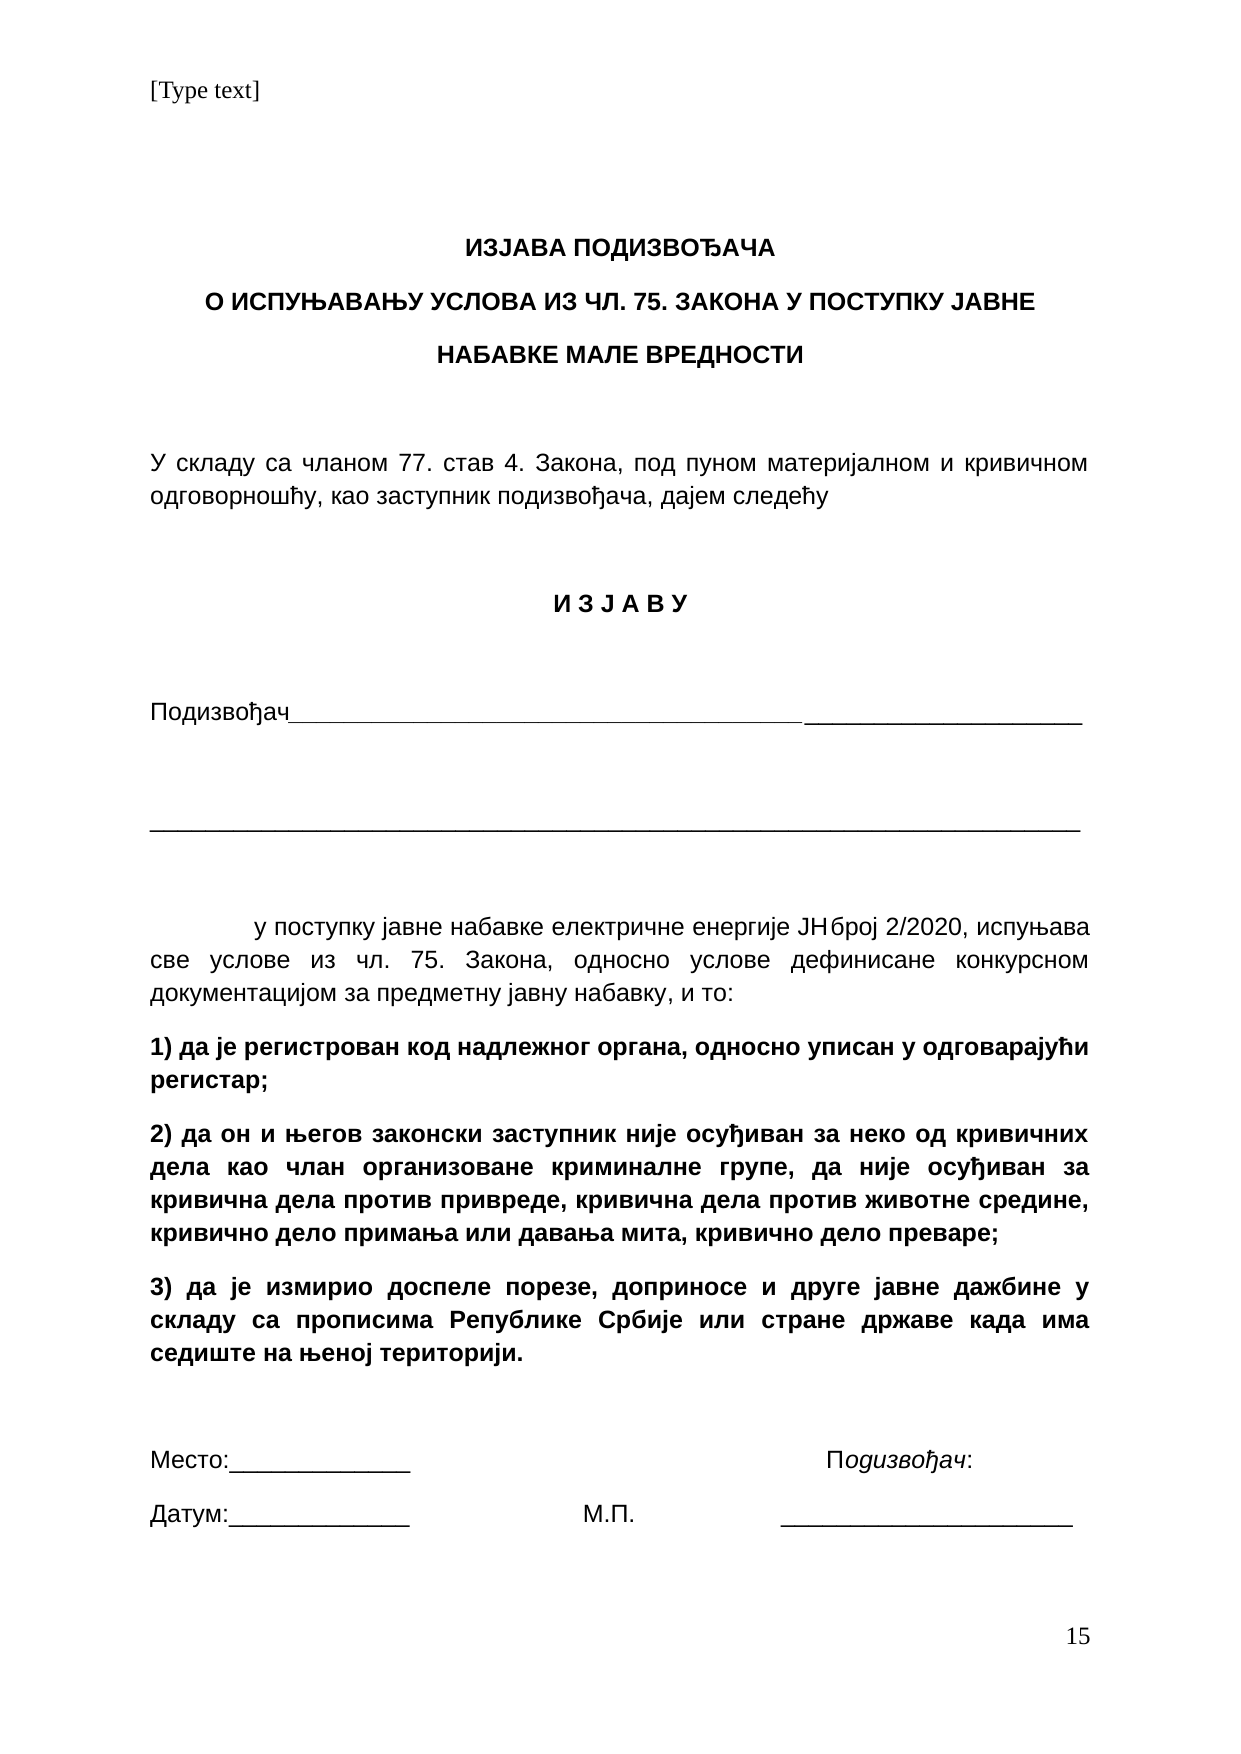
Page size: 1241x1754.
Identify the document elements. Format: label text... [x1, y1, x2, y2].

text Подизвођач_________________________________________________________ [150, 696, 1090, 725]
text 2) да он и његов законски заступник није осуђиван за неко од кривичних дела као члан организоване криминалне групе, да није осуђиван за кривична дела против привреде, кривична дела против животне средине, кривично дело примања или давања мита, кривично дело преваре; [150, 1119, 1090, 1246]
text У складу са чланом 77. став 4. Закона, под пуном материјалном и кривичном одговорношћу, као заступник подизвођача, дајем следећу [150, 448, 1090, 510]
text 1) да је регистрован код надлежног органа, односно уписан у одговарајући регистар; [150, 1032, 1090, 1093]
text 3) да је измирио доспеле порезе, доприносе и друге јавне дажбине у складу са прописима Републике Србије или стране државе када има седиште на њеној територији. [150, 1272, 1090, 1366]
text у поступку јавне набавке електричне енергије ЈНброј 2/2020, испуњава све услове из чл. 75. Закона, односно услове дефинисане конкурсном документацијом за предметну јавну набавку, и то: [150, 912, 1090, 1007]
text И З Ј А В У [150, 589, 1090, 617]
text ___________________________________________________________________ [150, 804, 1090, 833]
text Датум:_____________ М.П. _____________________ [150, 1499, 1090, 1528]
text ИЗЈАВА ПОДИЗВОЂАЧА [150, 233, 1090, 261]
text О ИСПУЊАВАЊУ УСЛОВА ИЗ ЧЛ. 75. ЗАКОНА У ПОСТУПКУ ЈАВНЕ [150, 286, 1090, 315]
text Место:_____________ Подизвођач: [150, 1445, 1090, 1474]
text НАБАВКЕ МАЛЕ ВРЕДНОСТИ [150, 340, 1090, 369]
